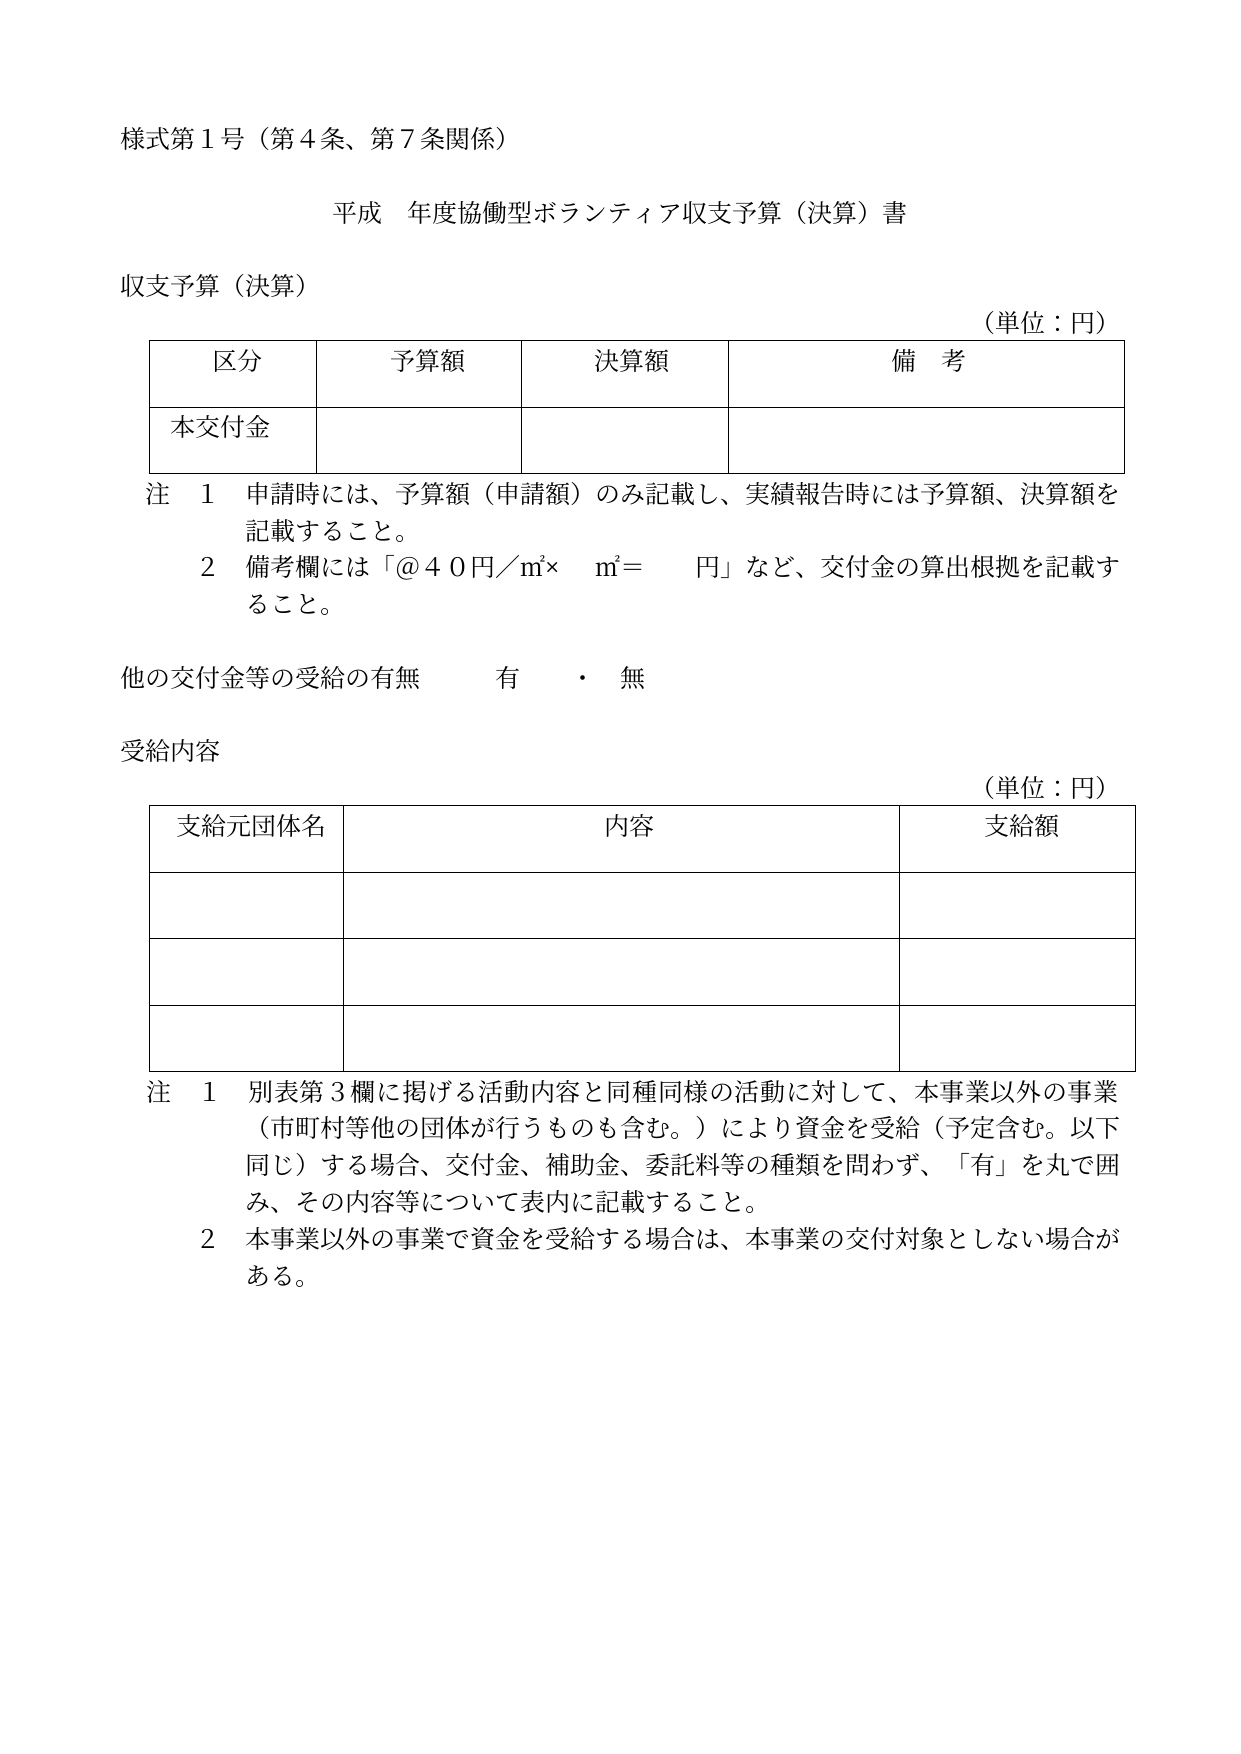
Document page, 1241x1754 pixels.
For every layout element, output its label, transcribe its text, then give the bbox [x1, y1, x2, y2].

text ２ 本事業以外の事業で資金を受給する場合は、本事業の交付対象としない場合がある。 [120, 1219, 1120, 1293]
table_cell [150, 939, 343, 1004]
text （単位：円） [120, 303, 1120, 340]
text （単位：円） [120, 768, 1120, 805]
table_header 支給元団体名 [150, 806, 343, 872]
table_cell [729, 408, 1124, 473]
table_header 決算額 [522, 341, 728, 407]
table_header 支給額 [900, 806, 1135, 872]
text 受給内容 [120, 732, 1120, 768]
text 収支予算（決算） [120, 267, 1120, 303]
text ２ 備考欄には「＠４０円／㎡× ㎡＝ 円」など、交付金の算出根拠を記載すること。 [120, 548, 1120, 621]
table_cell [900, 939, 1135, 1004]
text 様式第１号（第４条、第７条関係） [120, 119, 1120, 156]
table_cell [344, 1006, 899, 1071]
table_cell 本交付金 [150, 408, 316, 473]
text 平成 年度協働型ボランティア収支予算（決算）書 [120, 193, 1120, 230]
table_cell [344, 939, 899, 1004]
table_header 備 考 [729, 341, 1124, 407]
text 他の交付金等の受給の有無 有 ・ 無 [120, 658, 1120, 695]
table_cell [150, 1006, 343, 1071]
table_header 区分 [150, 341, 316, 407]
table_cell [522, 408, 728, 473]
table_cell [900, 1006, 1135, 1071]
table_cell [900, 873, 1135, 938]
table_header 内容 [344, 806, 899, 872]
table_cell [150, 873, 343, 938]
table_header 予算額 [317, 341, 521, 407]
table_cell [317, 408, 521, 473]
text 注 １ 申請時には、予算額（申請額）のみ記載し、実績報告時には予算額、決算額を記載すること。 [120, 474, 1120, 548]
text 注 １ 別表第３欄に掲げる活動内容と同種同様の活動に対して、本事業以外の事業（市町村等他の団体が行うものも含む。）により資金を受給（予定含む。以下同じ）する場合、交付金、補助金、委託料等の種類を問わず、「有」を丸で囲み、その内容等について表内に記載すること。 [120, 1072, 1120, 1219]
table_cell [344, 873, 899, 938]
